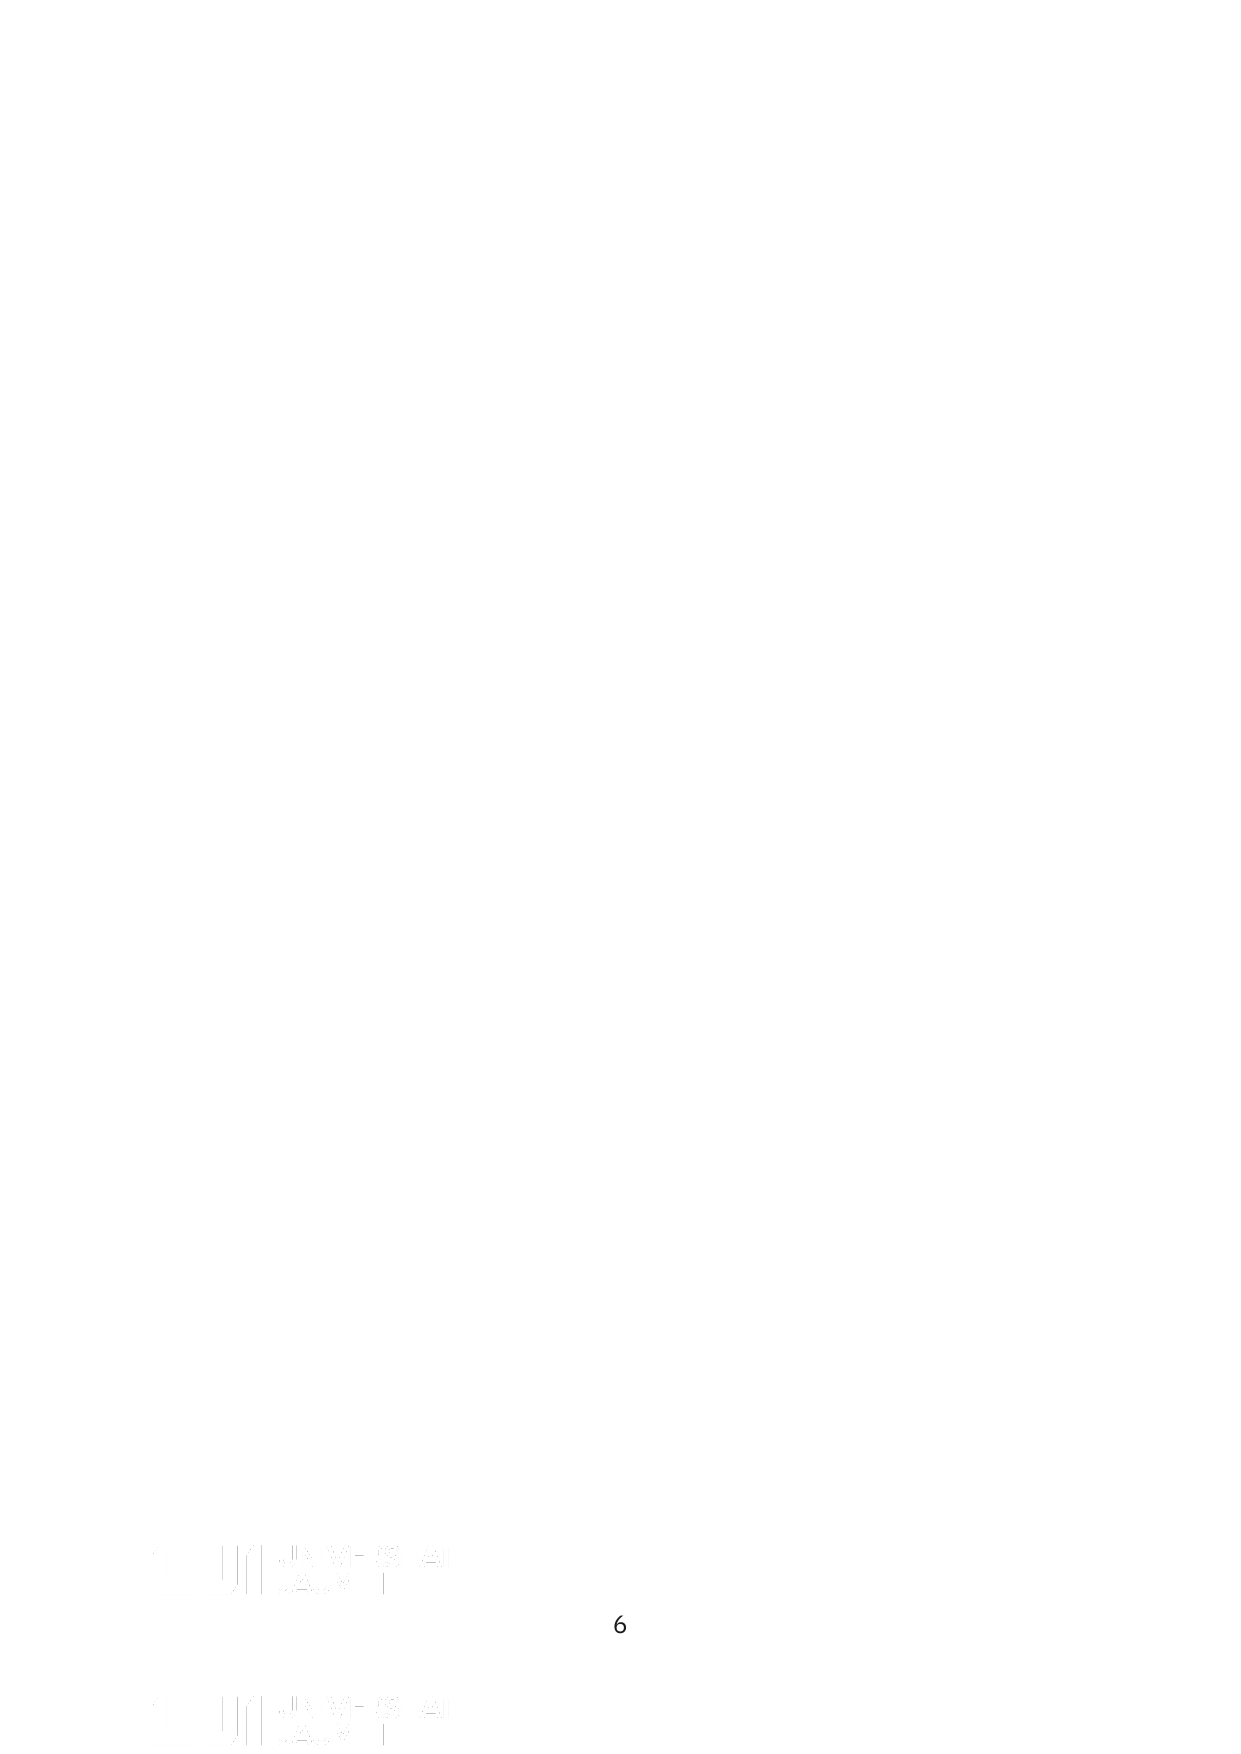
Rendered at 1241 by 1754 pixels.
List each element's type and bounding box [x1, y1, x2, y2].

picture [147, 1537, 459, 1603]
picture [147, 1688, 459, 1754]
